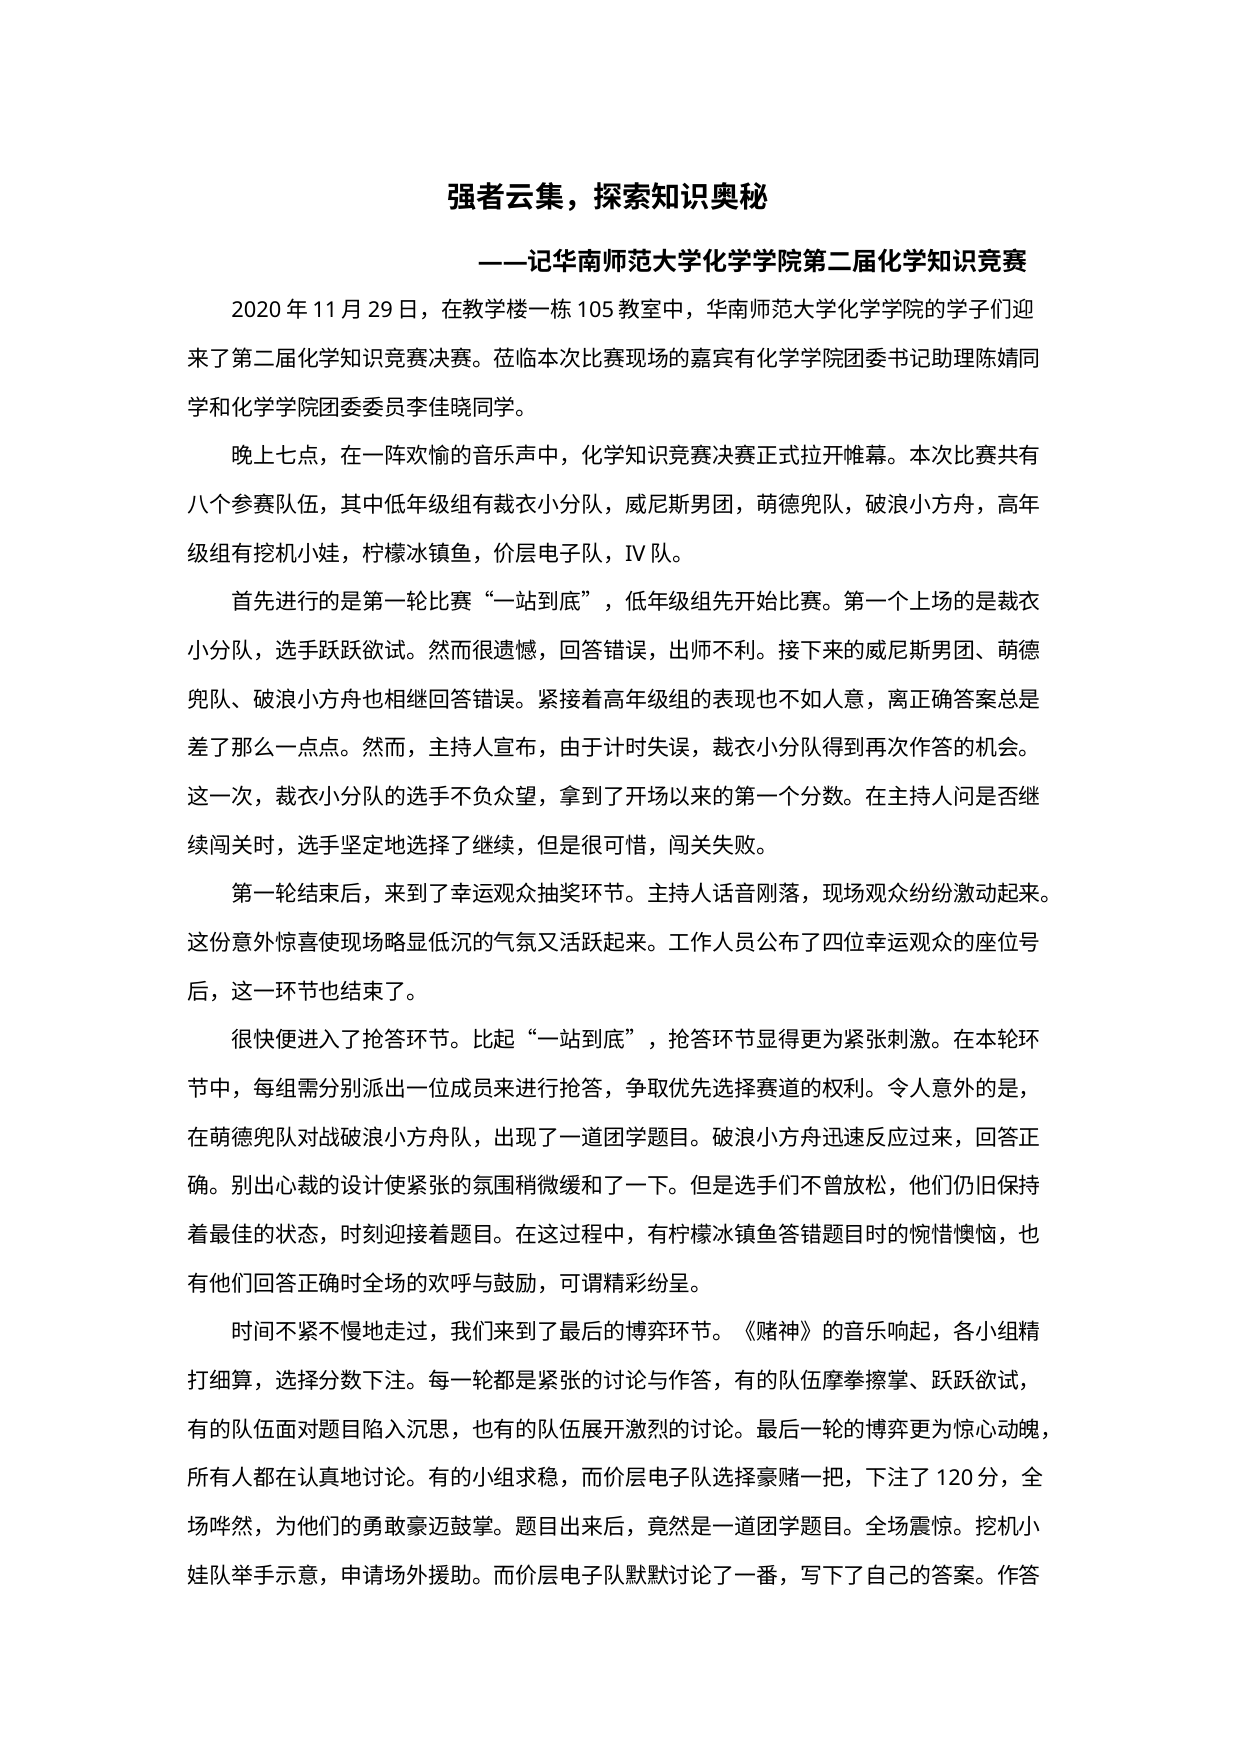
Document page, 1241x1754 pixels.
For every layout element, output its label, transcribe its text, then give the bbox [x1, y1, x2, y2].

text 第一轮结束后，来到了幸运观众抽奖环节。主持人话音刚落，现场观众纷纷激动起来。这份意外惊喜使现场略显低沉的气氛又活跃起来。工作人员公布了四位幸运观众的座位号后，这一环节也结束了。 [187, 876, 1053, 1006]
text 晚上七点，在一阵欢愉的音乐声中，化学知识竞赛决赛正式拉开帷幕。本次比赛共有八个参赛队伍，其中低年级组有裁衣小分队，威尼斯男团，萌德兜队，破浪小方舟，高年级组有挖机小娃，柠檬冰镇鱼，价层电子队，IV队。 [187, 438, 1053, 568]
text 很快便进入了抢答环节。比起“一站到底”，抢答环节显得更为紧张刺激。在本轮环节中，每组需分别派出一位成员来进行抢答，争取优先选择赛道的权利。令人意外的是，在萌德兜队对战破浪小方舟队，出现了一道团学题目。破浪小方舟迅速反应过来，回答正确。别出心裁的设计使紧张的氛围稍微缓和了一下。但是选手们不曾放松，他们仍旧保持着最佳的状态，时刻迎接着题目。在这过程中，有柠檬冰镇鱼答错题目时的惋惜懊恼，也有他们回答正确时全场的欢呼与鼓励，可谓精彩纷呈。 [187, 1022, 1053, 1298]
text 首先进行的是第一轮比赛“一站到底”，低年级组先开始比赛。第一个上场的是裁衣小分队，选手跃跃欲试。然而很遗憾，回答错误，出师不利。接下来的威尼斯男团、萌德兜队、破浪小方舟也相继回答错误。紧接着高年级组的表现也不如人意，离正确答案总是差了那么一点点。然而，主持人宣布，由于计时失误，裁衣小分队得到再次作答的机会。这一次，裁衣小分队的选手不负众望，拿到了开场以来的第一个分数。在主持人问是否继续闯关时，选手坚定地选择了继续，但是很可惜，闯关失败。 [187, 584, 1053, 860]
text 强者云集，探索知识奥秘 [187, 162, 1028, 227]
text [187, 1314, 1053, 1590]
text ——记华南师范大学化学学院第二届化学知识竞赛 [187, 227, 1028, 292]
text 2020年11月29日，在教学楼一栋105教室中，华南师范大学化学学院的学子们迎来了第二届化学知识竞赛决赛。莅临本次比赛现场的嘉宾有化学学院团委书记助理陈婧同学和化学学院团委委员李佳晓同学。 [187, 292, 1053, 422]
